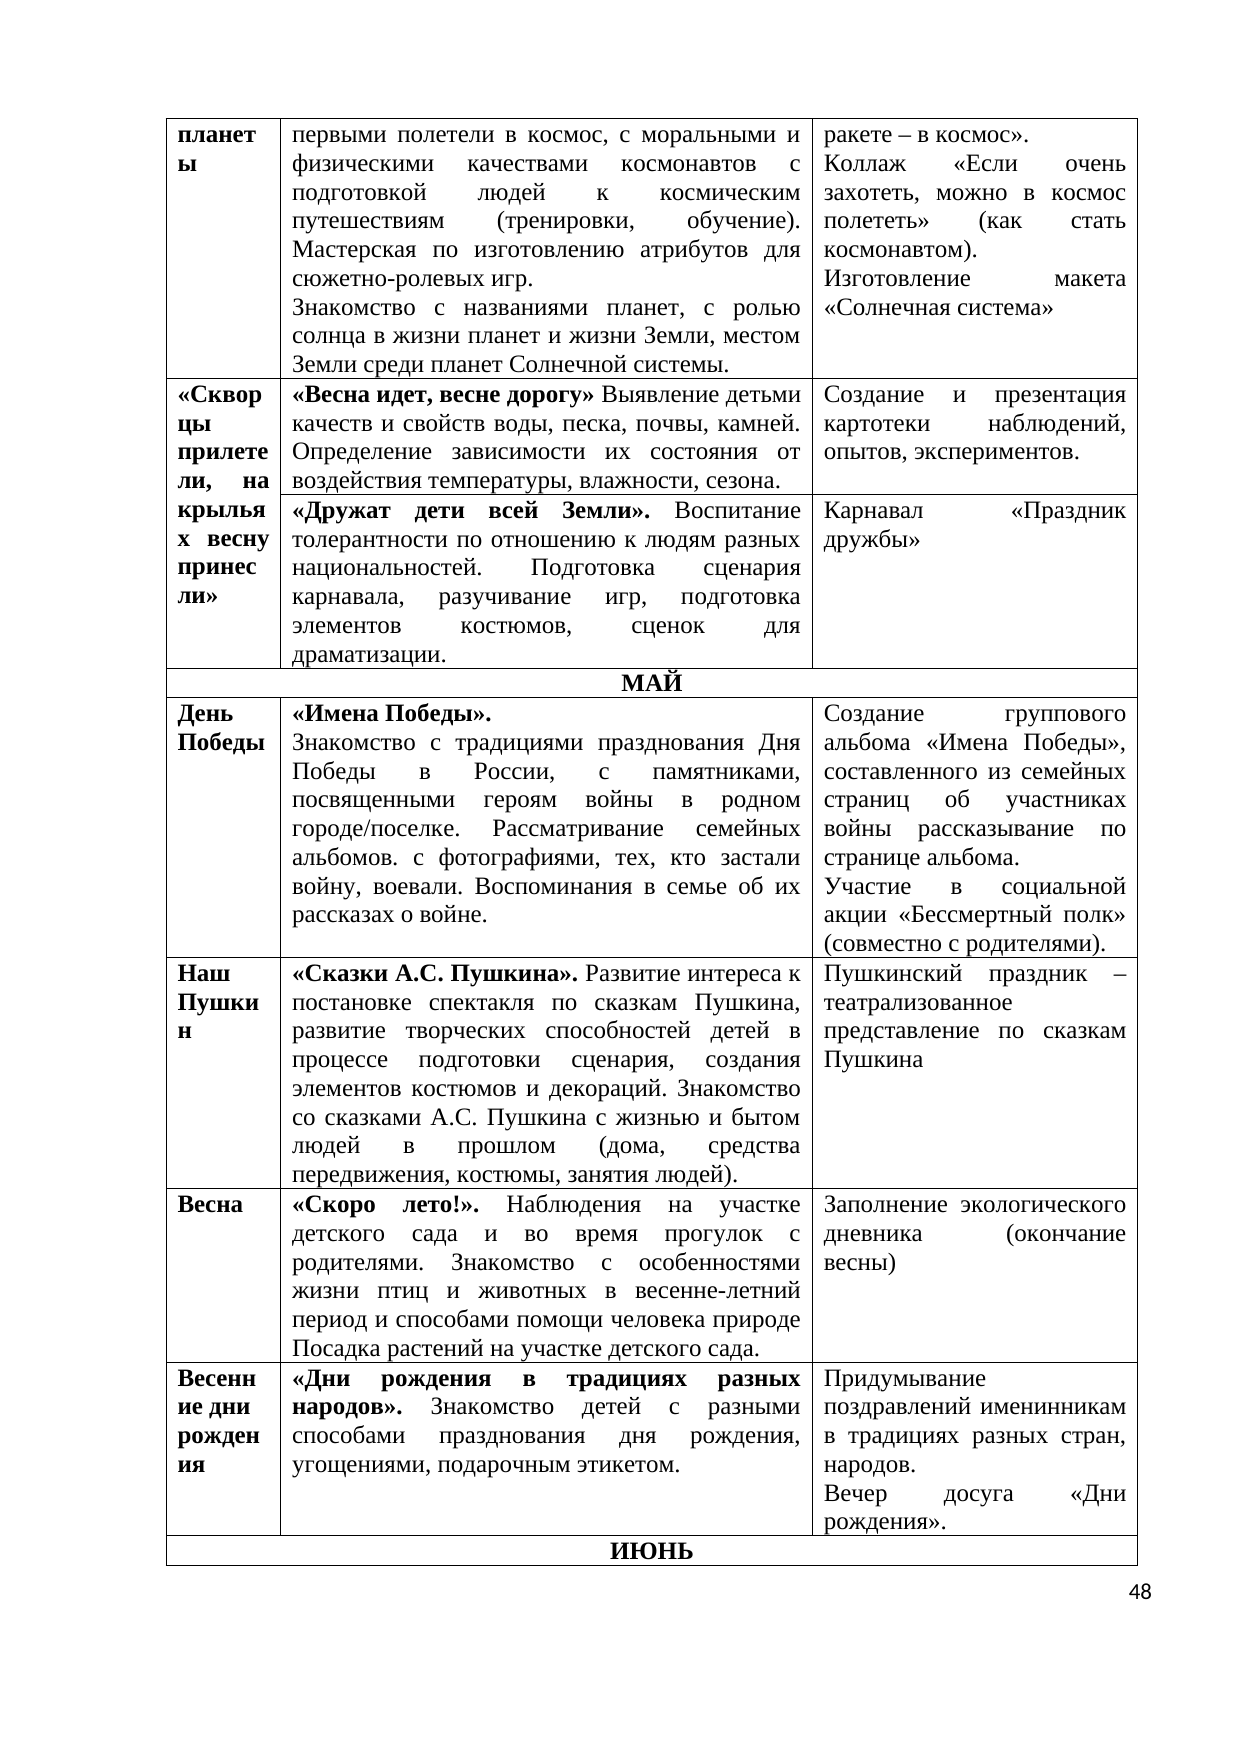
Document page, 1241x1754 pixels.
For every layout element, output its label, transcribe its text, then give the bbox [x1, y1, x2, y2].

table_cell «Скоро лето!». Наблюдения на участке детского сада и во время прогулок с родителями. Знакомство с особенностями жизни птиц и животных в весенне-летний период и способами помощи человека природе Посадка растений на участке детского сада. [281, 1189, 812, 1362]
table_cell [813, 119, 1137, 378]
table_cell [167, 119, 280, 378]
table_cell Пушкинский праздник – театрализованное представление по сказкам Пушкина [813, 958, 1137, 1188]
table_cell Наш Пушкин [167, 958, 280, 1188]
table_cell Заполнение экологического дневника (окончание весны) [813, 1189, 1137, 1362]
table_cell Создание и презентация картотеки наблюдений, опытов, экспериментов. [813, 379, 1137, 494]
table_cell Карнавал «Праздник дружбы» [813, 495, 1137, 667]
table_cell «Дни рождения в традициях разных народов». Знакомство детей с разными способами празднования дня рождения, угощениями, подарочным этикетом. [281, 1363, 812, 1535]
table_cell «Сказки А.С. Пушкина». Развитие интереса к постановке спектакля по сказкам Пушкина, развитие творческих способностей детей в процессе подготовки сценария, создания элементов костюмов и декораций. Знакомство со сказками А.С. Пушкина с жизнью и бытом людей в прошлом (дома, средства передвижения, костюмы, занятия людей). [281, 958, 812, 1188]
table_cell «Весна идет, весне дорогу» Выявление детьми качеств и свойств воды, песка, почвы, камней. Определение зависимости их состояния от воздействия температуры, влажности, сезона. [281, 379, 812, 494]
table_cell Весна [167, 1189, 280, 1362]
table_cell Весенние дни рождения [167, 1363, 280, 1535]
table_cell «Скворцы прилетели, на крыльях весну принесли» [167, 379, 280, 667]
table_cell «Имена Победы». Знакомство с традициями празднования Дня Победы в России, с памятниками, посвященными героям войны в родном городе/поселке. Рассматривание семейных альбомов. с фотографиями, тех, кто застали войну, воевали. Воспоминания в семье об их рассказах о войне. [281, 698, 812, 957]
table_cell День Победы [167, 698, 280, 957]
table_cell ИЮНЬ [167, 1536, 1137, 1565]
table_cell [281, 119, 812, 378]
table_cell Создание группового альбома «Имена Победы», составленного из семейных страниц об участниках войны рассказывание по странице альбома. Участие в социальной акции «Бессмертный полк» (совместно с родителями). [813, 698, 1137, 957]
table_cell Придумывание поздравлений именинникам в традициях разных стран, народов. Вечер досуга «Дни рождения». [813, 1363, 1137, 1535]
table_cell МАЙ [167, 669, 1137, 697]
table_cell «Дружат дети всей Земли». Воспитание толерантности по отношению к людям разных национальностей. Подготовка сценария карнавала, разучивание игр, подготовка элементов костюмов, сценок для драматизации. [281, 495, 812, 667]
